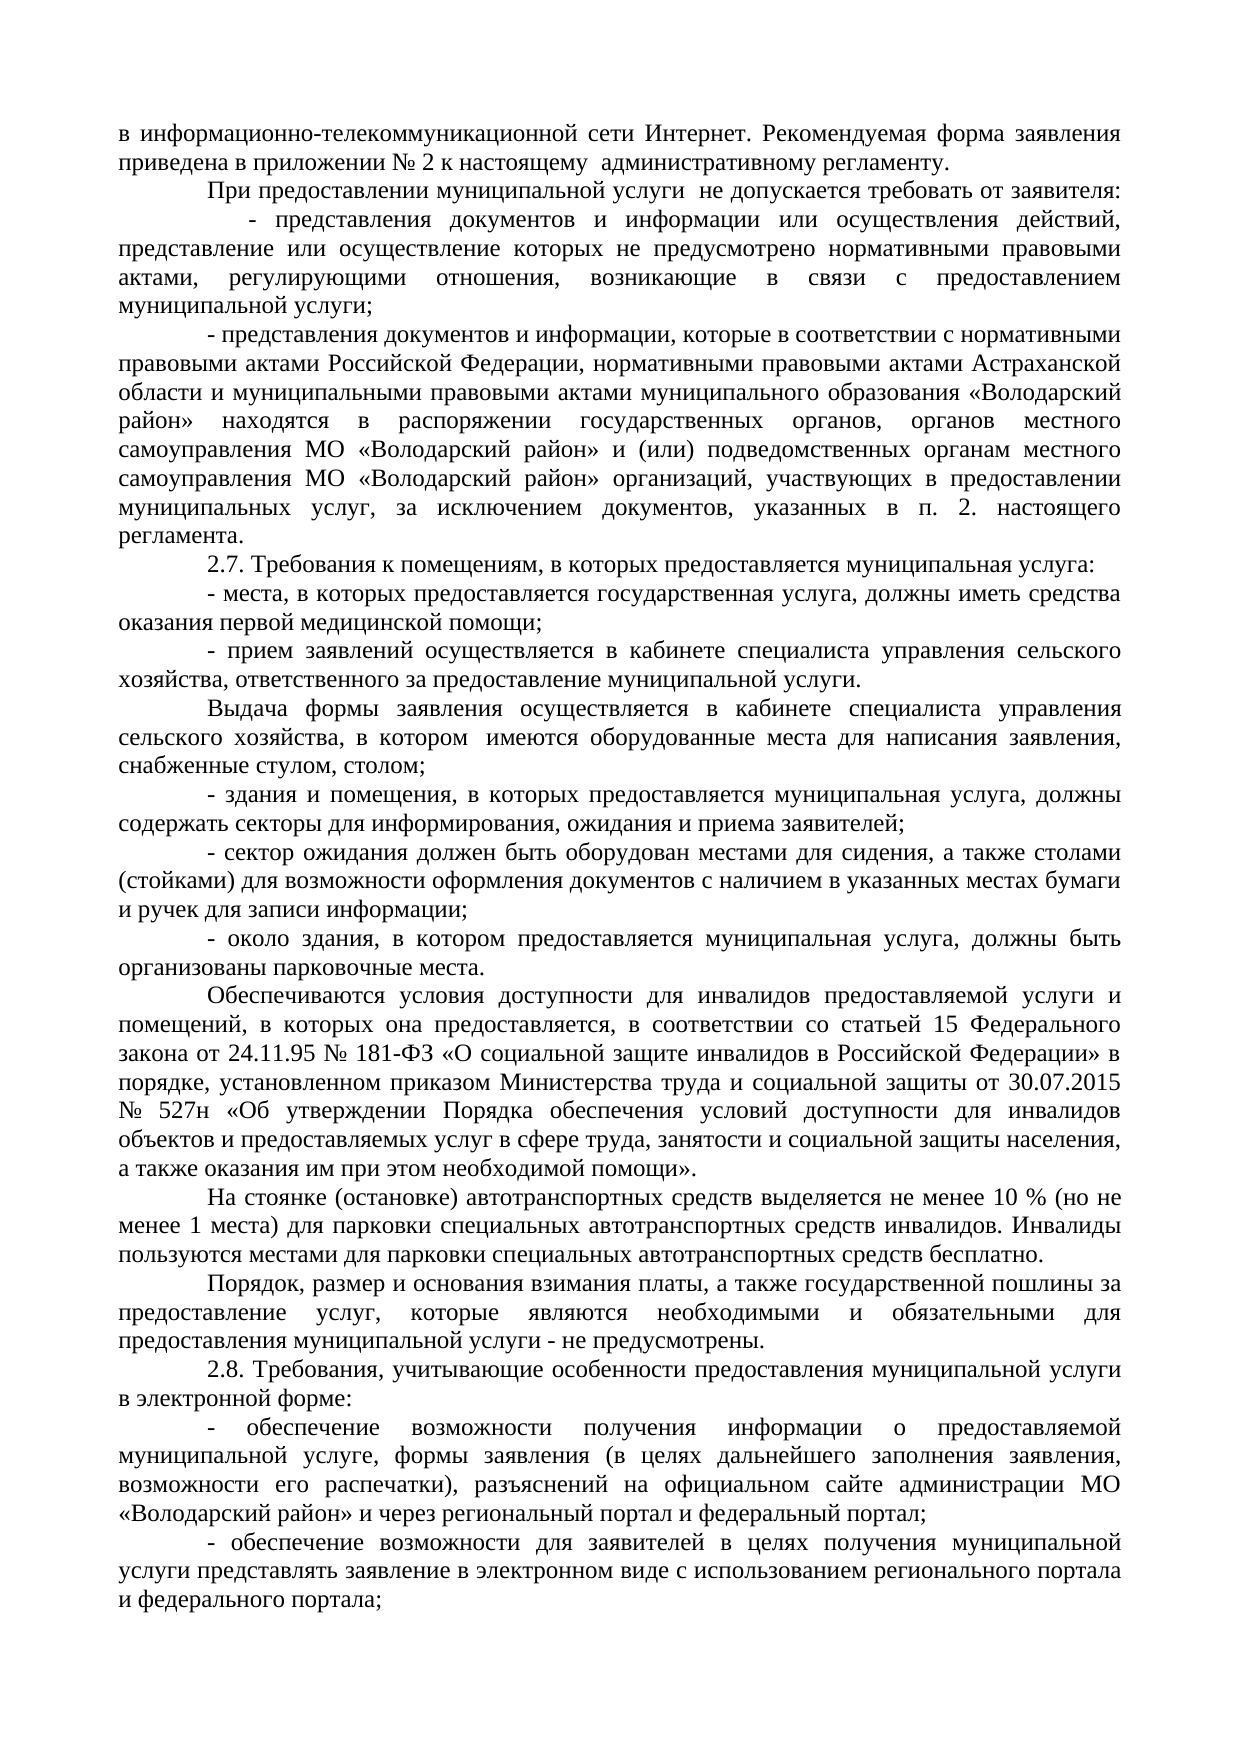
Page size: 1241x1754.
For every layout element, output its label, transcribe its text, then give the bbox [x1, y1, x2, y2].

text - сектор ожидания должен быть оборудован местами для сидения, а также столами (стойками) для возможности оформления документов с наличием в указанных местах бумаги и ручек для записи информации; [118, 837, 1122, 923]
text - обеспечение возможности для заявителей в целях получения муниципальной услуги представлять заявление в электронном виде с использованием регионального портала и федерального портала; [118, 1527, 1122, 1613]
text - обеспечение возможности получения информации о предоставляемой муниципальной услуге, формы заявления (в целях дальнейшего заполнения заявления, возможности его распечатки), разъяснений на официальном сайте администрации МО «Володарский район» и через региональный портал и федеральный портал; [118, 1412, 1122, 1527]
text - около здания, в котором предоставляется муниципальная услуга, должны быть организованы парковочные места. [118, 923, 1122, 981]
text 2.8. Требования, учитывающие особенности предоставления муниципальной услуги в электронной форме: [118, 1354, 1122, 1412]
text - прием заявлений осуществляется в кабинете специалиста управления сельского хозяйства, ответственного за предоставление муниципальной услуги. [118, 636, 1122, 693]
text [118, 118, 1122, 176]
text - здания и помещения, в которых предоставляется муниципальная услуга, должны содержать секторы для информирования, ожидания и приема заявителей; [118, 779, 1122, 837]
text При предоставлении муниципальной услуги не допускается требовать от заявителя: - представления документов и информации или осуществления действий, представление или осуществление которых не предусмотрено нормативными правовыми актами, регулирующими отношения, возникающие в связи с предоставлением муниципальной услуги; [118, 176, 1122, 319]
text - места, в которых предоставляется государственная услуга, должны иметь средства оказания первой медицинской помощи; [118, 578, 1122, 636]
text Выдача формы заявления осуществляется в кабинете специалиста управления сельского хозяйства, в котором имеются оборудованные места для написания заявления, снабженные стулом, столом; [118, 693, 1122, 779]
text Порядок, размер и основания взимания платы, а также государственной пошлины за предоставление услуг, которые являются необходимыми и обязательными для предоставления муниципальной услуги - не предусмотрены. [118, 1268, 1122, 1354]
text - представления документов и информации, которые в соответствии с нормативными правовыми актами Российской Федерации, нормативными правовыми актами Астраханской области и муниципальными правовыми актами муниципального образования «Володарский район» находятся в распоряжении государственных органов, органов местного самоуправления МО «Володарский район» и (или) подведомственных органам местного самоуправления МО «Володарский район» организаций, участвующих в предоставлении муниципальных услуг, за исключением документов, указанных в п. 2. настоящего регламента. [118, 319, 1122, 549]
text 2.7. Требования к помещениям, в которых предоставляется муниципальная услуга: [118, 549, 1122, 578]
text Обеспечиваются условия доступности для инвалидов предоставляемой услуги и помещений, в которых она предоставляется, в соответствии со статьей 15 Федерального закона от 24.11.95 № 181-ФЗ «О социальной защите инвалидов в Российской Федерации» в порядке, установленном приказом Министерства труда и социальной защиты от 30.07.2015 № 527н «Об утверждении Порядка обеспечения условий доступности для инвалидов объектов и предоставляемых услуг в сфере труда, занятости и социальной защиты населения, а также оказания им при этом необходимой помощи». [118, 981, 1122, 1182]
text На стоянке (остановке) автотранспортных средств выделяется не менее 10 % (но не менее 1 места) для парковки специальных автотранспортных средств инвалидов. Инвалиды пользуются местами для парковки специальных автотранспортных средств бесплатно. [118, 1182, 1122, 1268]
